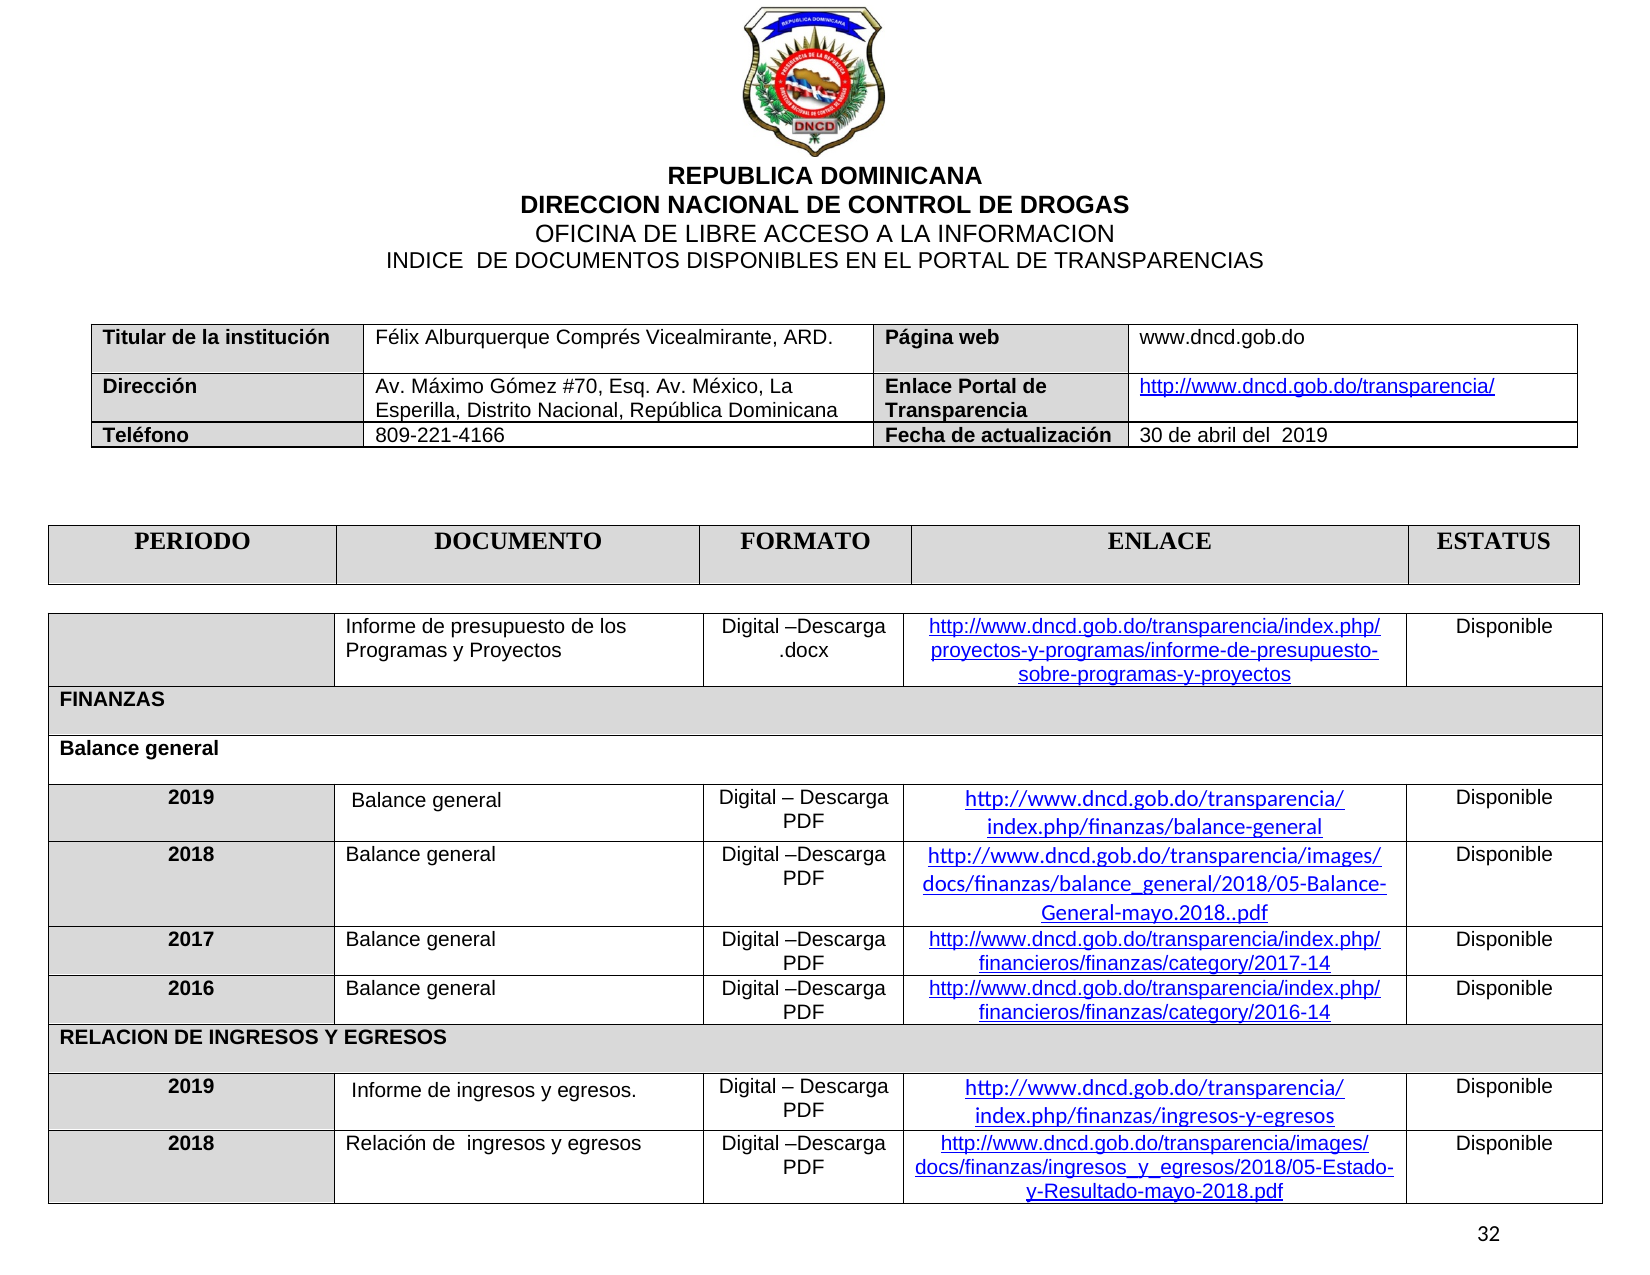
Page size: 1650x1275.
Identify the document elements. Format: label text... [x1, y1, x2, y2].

table_cell 2016 [49, 976, 334, 1023]
table_cell http://www.dncd.gob.do/transparencia/images/docs/finanzas/balance_general/2018/05-Balance-General-mayo.2018..pdf [904, 842, 1406, 926]
table_cell http://www.dncd.gob.do/transparencia/index.php/proyectos-y-programas/informe-de-presupuesto-sobre-programas-y-proyectos [904, 614, 1406, 686]
table_cell Balance general [49, 736, 1602, 783]
table_cell Disponible [1407, 927, 1602, 974]
table_cell Balance general [335, 927, 703, 974]
table_cell Balance general [335, 976, 703, 1023]
picture [742, 5, 886, 157]
table_cell 2019 [49, 785, 334, 841]
table_cell Digital –Descarga PDF [704, 1131, 903, 1202]
table_cell Disponible [1407, 976, 1602, 1023]
table_cell 2018 [49, 842, 334, 926]
table_cell Disponible [1407, 1074, 1602, 1129]
table_cell Relación de ingresos y egresos [335, 1131, 703, 1202]
table_cell Digital –Descarga .docx [704, 614, 903, 686]
table_cell 2017 [49, 927, 334, 974]
table_cell http://www.dncd.gob.do/transparencia/images/docs/finanzas/ingresos_y_egresos/2018/05-Estado-y-Resultado-mayo-2018.pdf [904, 1131, 1406, 1202]
table_cell Digital – Descarga PDF [704, 785, 903, 841]
table_cell Disponible [1407, 842, 1602, 926]
table_cell 2019 [49, 1074, 334, 1129]
table_cell Digital – Descarga PDF [704, 1074, 903, 1129]
table_cell http://www.dncd.gob.do/transparencia/index.php/financieros/finanzas/category/2017-14 [904, 927, 1406, 974]
table_cell http://www.dncd.gob.do/transparencia/index.php/finanzas/ingresos-y-egresos [904, 1074, 1406, 1129]
table_cell http://www.dncd.gob.do/transparencia/index.php/financieros/finanzas/category/2016-14 [904, 976, 1406, 1023]
table_cell http://www.dncd.gob.do/transparencia/index.php/finanzas/balance-general [904, 785, 1406, 841]
table_cell Disponible [1407, 785, 1602, 841]
table_cell Digital –Descarga PDF [704, 842, 903, 926]
table_cell RELACION DE INGRESOS Y EGRESOS [49, 1025, 1602, 1072]
table_cell Balance general [335, 785, 703, 841]
table_cell Disponible [1407, 614, 1602, 686]
table_cell Informe de ingresos y egresos. [335, 1074, 703, 1129]
table_cell Balance general [335, 842, 703, 926]
table_cell Digital –Descarga PDF [704, 927, 903, 974]
table_cell Disponible [1407, 1131, 1602, 1202]
table_cell FINANZAS [49, 687, 1602, 734]
table_cell 2018 [49, 1131, 334, 1202]
table_cell Informe de presupuesto de los Programas y Proyectos [335, 614, 703, 686]
table_cell Digital –Descarga PDF [704, 976, 903, 1023]
